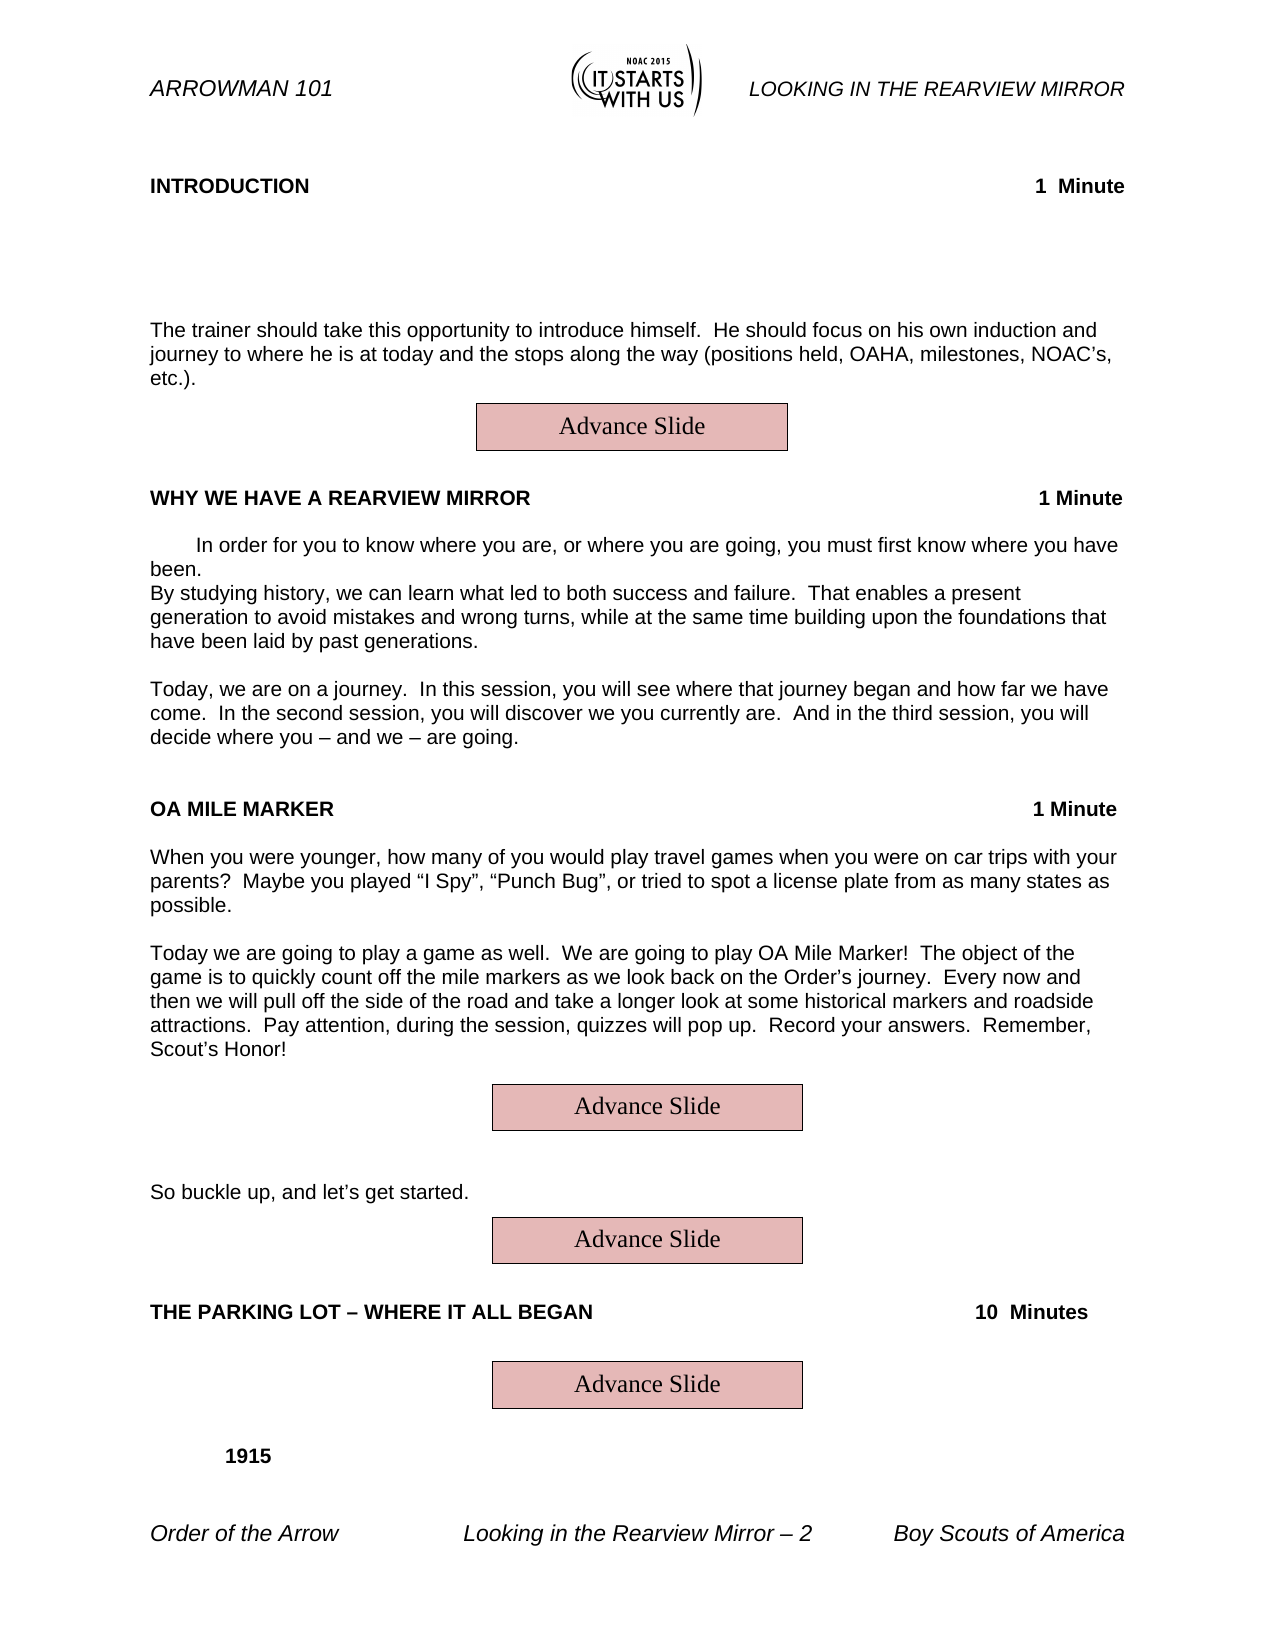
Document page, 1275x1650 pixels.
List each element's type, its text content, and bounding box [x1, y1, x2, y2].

text By studying history, we can learn what led to both success and failure. That enables a present generation to avoid mistakes and wrong turns, while at the same time building upon the foundations that have been laid by past generations. [150, 581, 1125, 653]
text WHY WE HAVE A REARVIEW MIRROR 1 Minute [150, 485, 1125, 509]
text Today, we are on a journey. In this session, you will see where that journey began and how far we have come. In the second session, you will discover we you currently are. And in the third session, you will decide where you – and we – are going. [150, 677, 1125, 749]
text When you were younger, how many of you would play travel games when you were on car trips with your parents? Maybe you played “I Spy”, “Punch Bug”, or tried to spot a license plate from as many states as possible. [150, 845, 1125, 917]
text The trainer should take this opportunity to introduce himself. He should focus on his own induction and journey to where he is at today and the stops along the way (positions held, OAHA, milestones, NOAC’s, etc.). [150, 318, 1125, 389]
text Today we are going to play a game as well. We are going to play OA Mile Marker! The object of the game is to quickly count off the mile markers as we look back on the Order’s journey. Every now and then we will pull off the side of the road and take a longer look at some historical markers and roadside attractions. Pay attention, during the session, quizzes will pop up. Record your answers. Remember, Scout’s Honor! [150, 941, 1125, 1060]
text THE PARKING LOT – WHERE IT ALL BEGAN 10 Minutes [150, 1300, 1125, 1324]
text So buckle up, and let’s get started. [150, 1180, 1125, 1204]
text INTRODUCTION 1 Minute [150, 174, 1125, 246]
text OA MILE MARKER 1 Minute [150, 797, 1125, 821]
picture [571, 44, 702, 117]
text 1915 [150, 1444, 1125, 1468]
text In order for you to know where you are, or where you are going, you must first know where you have been. [150, 533, 1125, 581]
